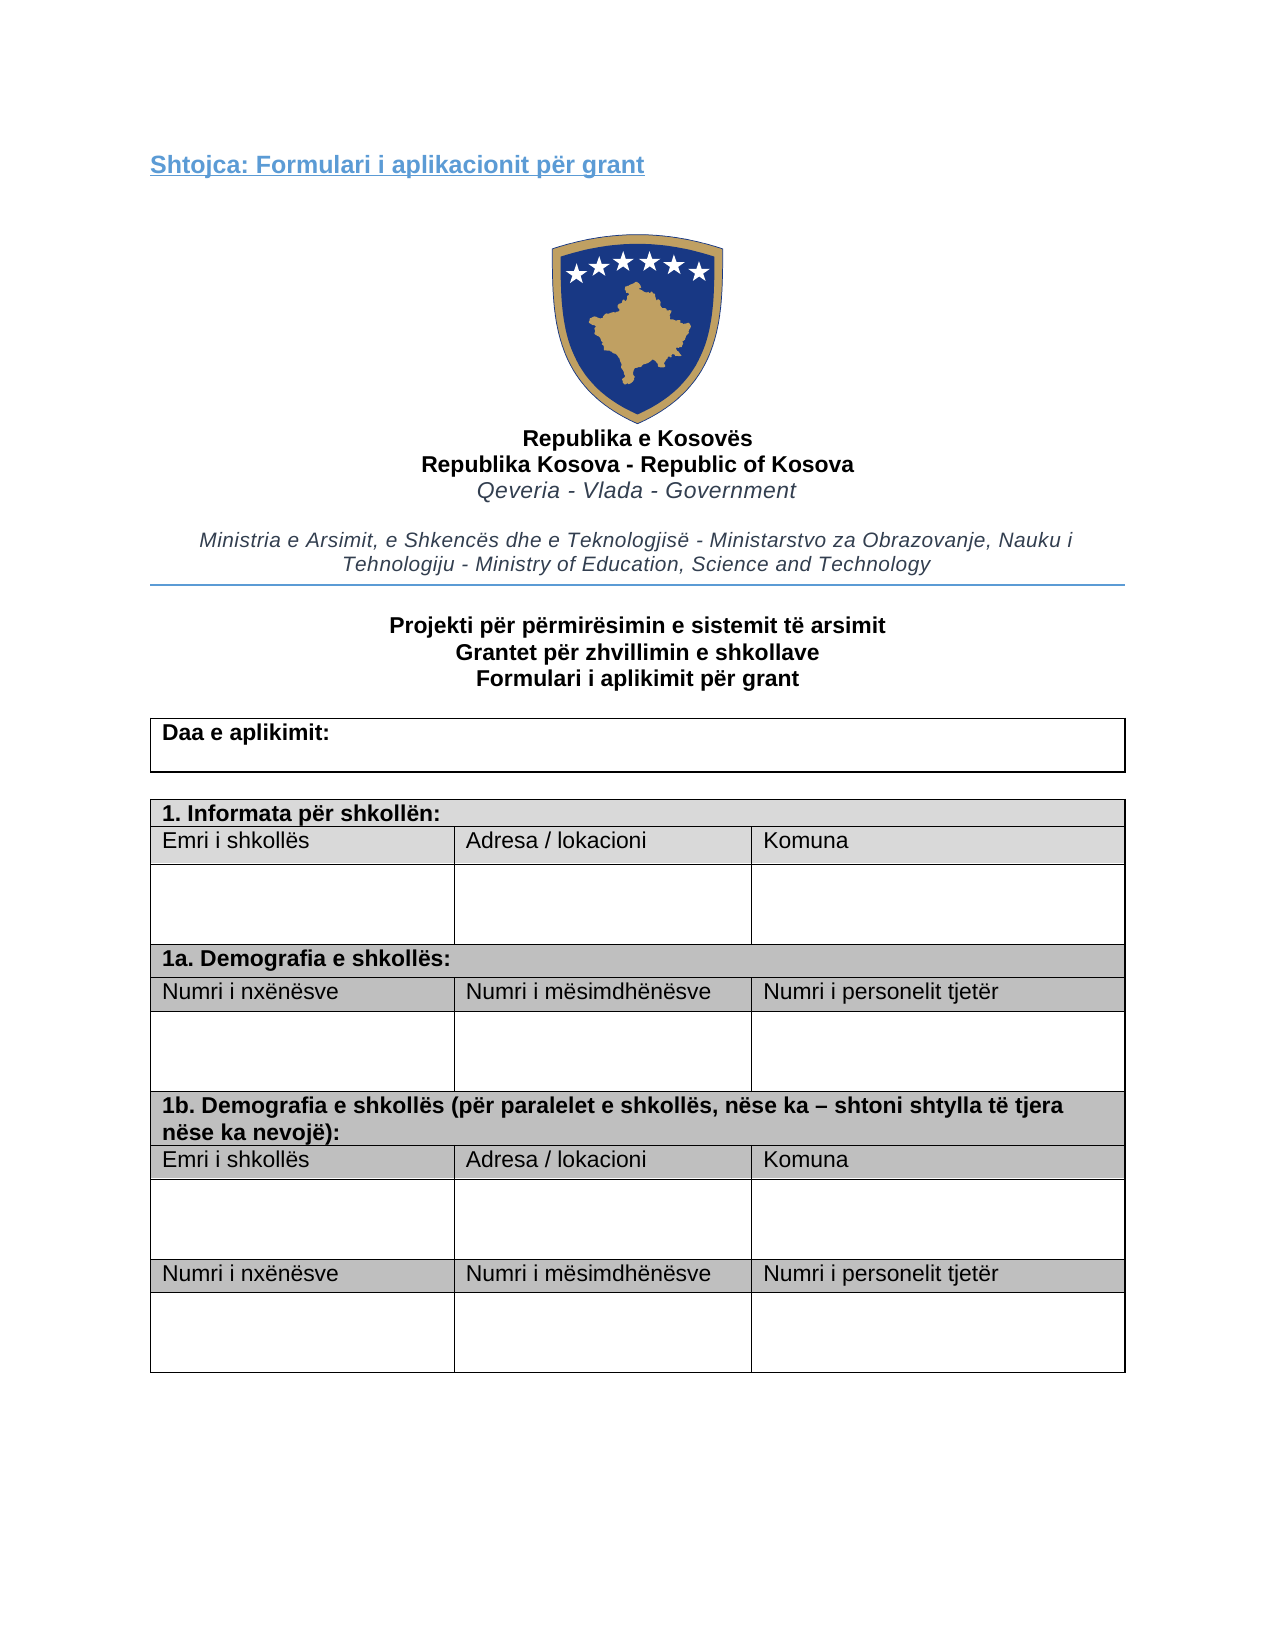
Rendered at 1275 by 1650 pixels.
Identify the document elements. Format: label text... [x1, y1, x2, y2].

table_cell [752, 1012, 1124, 1091]
table_cell Numri i nxënësve [151, 978, 454, 1011]
table_cell Emri i shkollës [151, 827, 454, 863]
table_cell Numri i mësimdhënësve [455, 978, 751, 1011]
table_header 1. Informata për shkollën: [151, 800, 1124, 826]
table_cell [455, 1180, 751, 1258]
table_cell [455, 1012, 751, 1091]
title Ministria e Arsimit, e Shkencës dhe e Teknologjisë - Ministarstvo za Obrazovanje, Nauku i Tehnologiju - Ministry of Education, Science and Technology [150, 527, 1125, 584]
table_cell [752, 1180, 1124, 1258]
text Grantet për zhvillimin e shkollave [150, 638, 1125, 665]
text Formulari i aplikimit për grant [150, 665, 1125, 691]
table_cell Komuna [752, 1146, 1124, 1178]
table_cell [455, 865, 751, 944]
table_cell Emri i shkollës [151, 1146, 454, 1178]
table_cell Numri i nxënësve [151, 1260, 454, 1292]
table_cell [151, 1293, 454, 1372]
table_cell Adresa / lokacioni [455, 1146, 751, 1178]
title Qeveria - Vlada - Government [150, 477, 1125, 503]
text Projekti për përmirësimin e sistemit të arsimit [150, 612, 1125, 638]
table_cell 1b. Demografia e shkollës (për paralelet e shkollës, nëse ka – shtoni shtylla të tjera nëse ka nevojë): [151, 1092, 1124, 1145]
table_cell [151, 1012, 454, 1091]
text Shtojca: Formulari i aplikacionit për grant [150, 150, 1125, 179]
table_cell [455, 1293, 751, 1372]
table_cell Numri i personelit tjetër [752, 1260, 1124, 1292]
text Republika e Kosovës [150, 424, 1125, 451]
text Republika Kosova - Republic of Kosova [150, 451, 1125, 477]
table_cell Komuna [752, 827, 1124, 863]
table_cell Numri i mësimdhënësve [455, 1260, 751, 1292]
table_header Daa e aplikimit: [151, 719, 1124, 771]
table_cell [151, 865, 454, 944]
table_cell Adresa / lokacioni [455, 827, 751, 863]
table_cell 1a. Demografia e shkollës: [151, 945, 1124, 977]
table_cell [151, 1180, 454, 1258]
table_cell Numri i personelit tjetër [752, 978, 1124, 1011]
table_cell [752, 1293, 1124, 1372]
table_cell [752, 865, 1124, 944]
